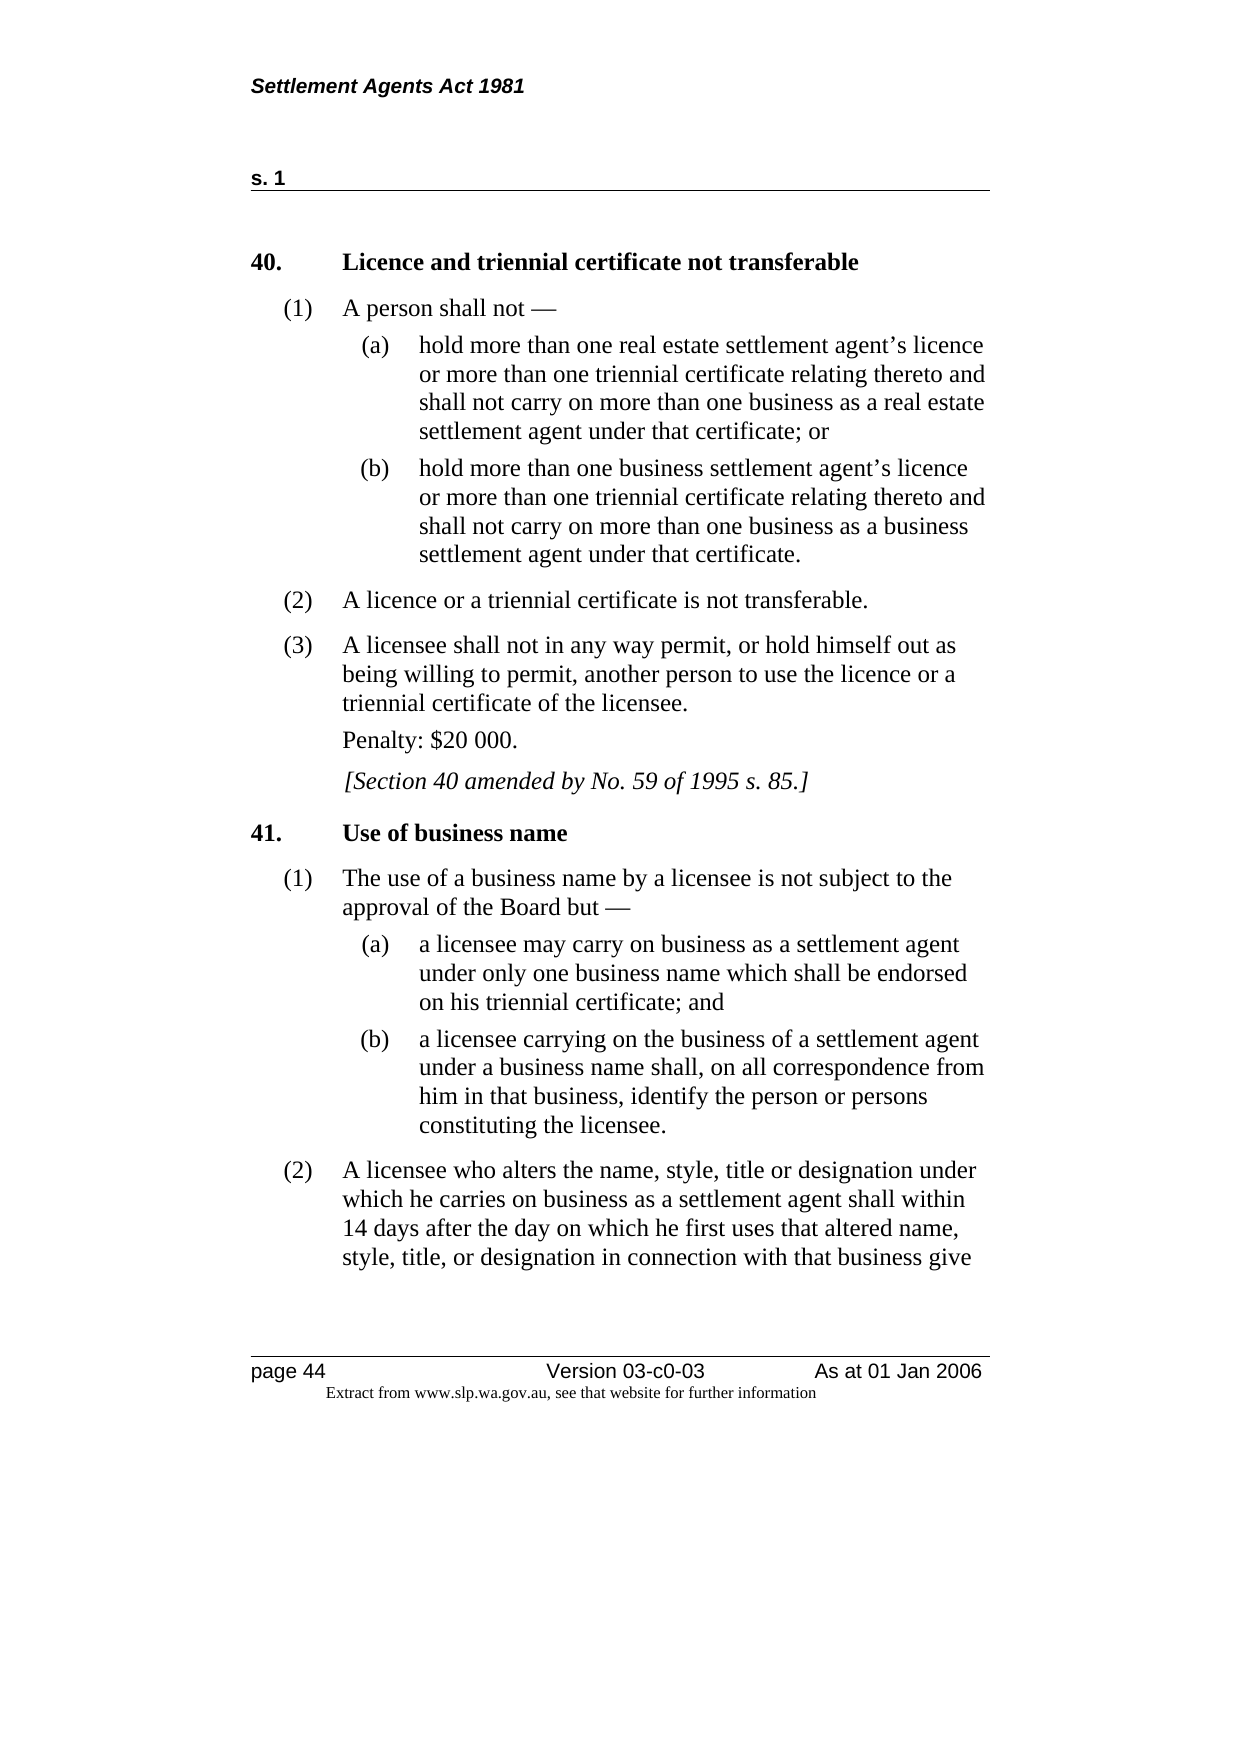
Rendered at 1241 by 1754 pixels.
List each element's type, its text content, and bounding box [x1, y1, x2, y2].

text (a) a licensee may carry on business as a settlement agent under only one business name which shall be endorsed on his triennial certificate; and [251, 929, 990, 1015]
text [251, 1155, 990, 1270]
subtitle 41. Use of business name [251, 818, 990, 847]
text (3) A licensee shall not in any way permit, or hold himself out as being willing to permit, another person to use the licence or a triennial certificate of the licensee. [251, 630, 990, 717]
text [Section 40 amended by No. 59 of 1995 s. 85.] [251, 766, 990, 795]
text (b) a licensee carrying on the business of a settlement agent under a business name shall, on all correspondence from him in that business, identify the person or persons constituting the licensee. [251, 1024, 990, 1139]
text (b) hold more than one business settlement agent’s licence or more than one triennial certificate relating thereto and shall not carry on more than one business as a business settlement agent under that certificate. [251, 453, 990, 568]
text (1) The use of a business name by a licensee is not subject to the approval of the Board but — [251, 863, 990, 921]
text Penalty: $20 000. [251, 725, 990, 754]
text (1) A person shall not — [251, 293, 990, 322]
text (2) A licence or a triennial certificate is not transferable. [251, 585, 990, 614]
text (a) hold more than one real estate settlement agent’s licence or more than one triennial certificate relating thereto and shall not carry on more than one business as a real estate settlement agent under that certificate; or [251, 330, 990, 445]
subtitle 40. Licence and triennial certificate not transferable [251, 247, 990, 276]
